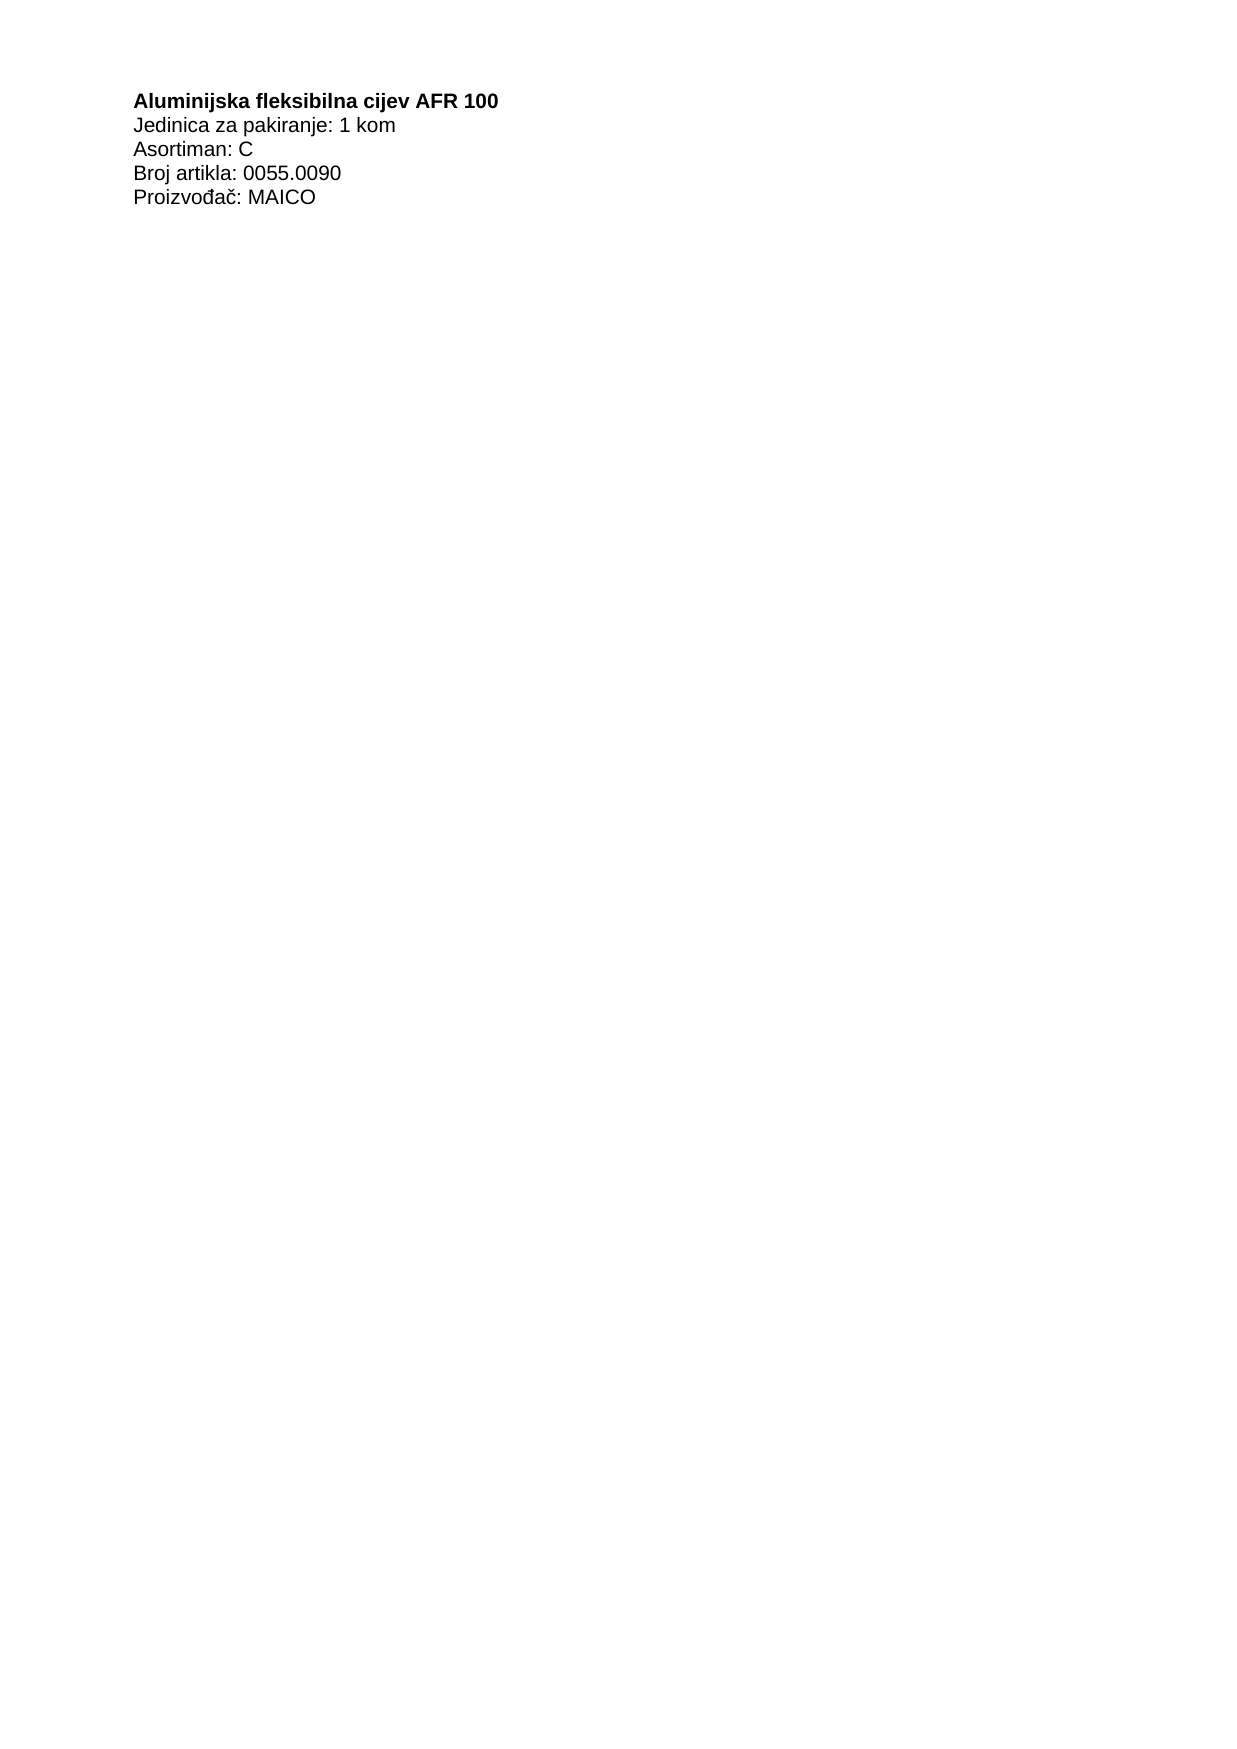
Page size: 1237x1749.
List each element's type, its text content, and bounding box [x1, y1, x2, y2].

text Aluminijska fleksibilna cijev AFR 100Jedinica za pakiranje: 1 komAsortiman: C Broj artikla: 0055.0090Proizvođač: MAICO [133, 89, 1148, 208]
